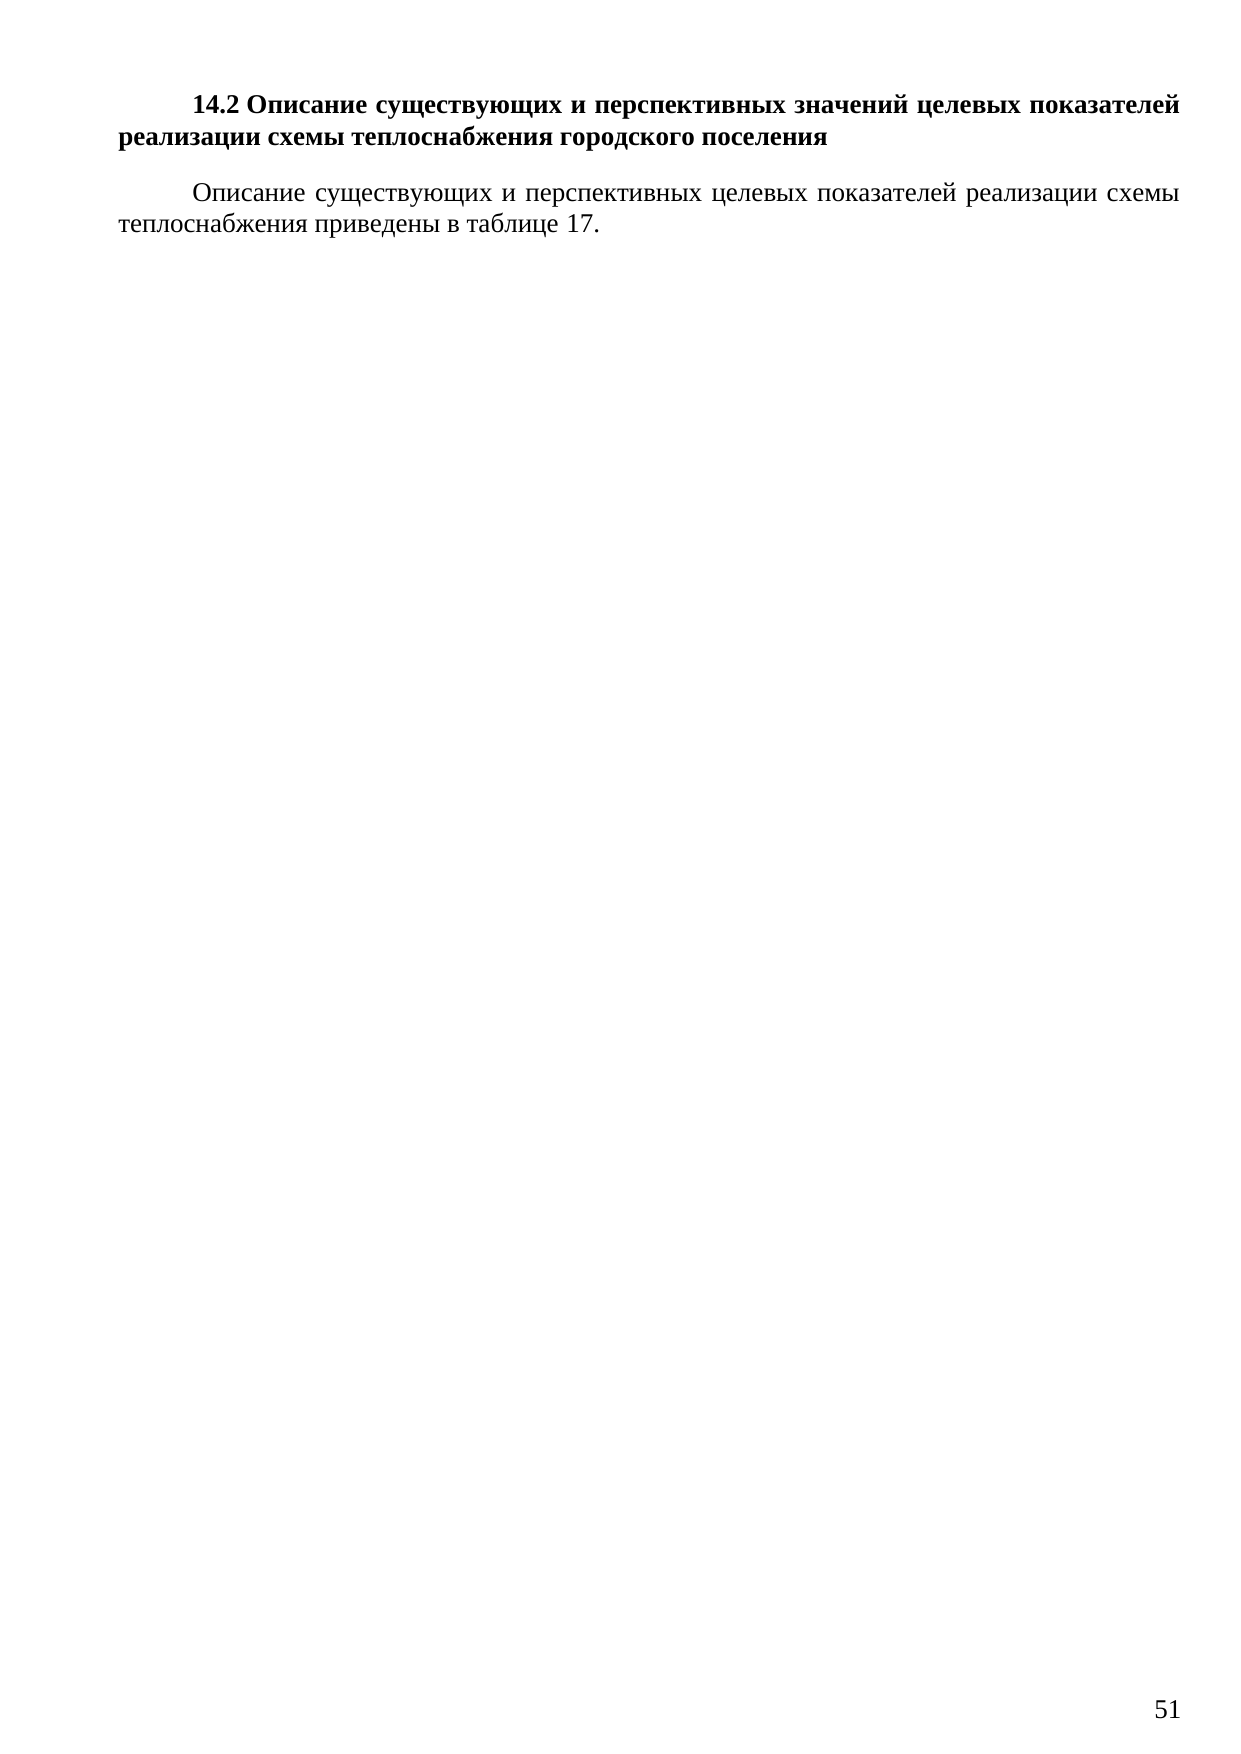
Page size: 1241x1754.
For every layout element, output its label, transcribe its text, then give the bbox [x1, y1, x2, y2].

text Описание существующих и перспективных целевых показателей реализации схемы теплоснабжения приведены в таблице 17. [118, 176, 1181, 238]
list Описание существующих и перспективных значений целевых показателей реализации схемы теплоснабжения городского поселения [118, 89, 1181, 151]
